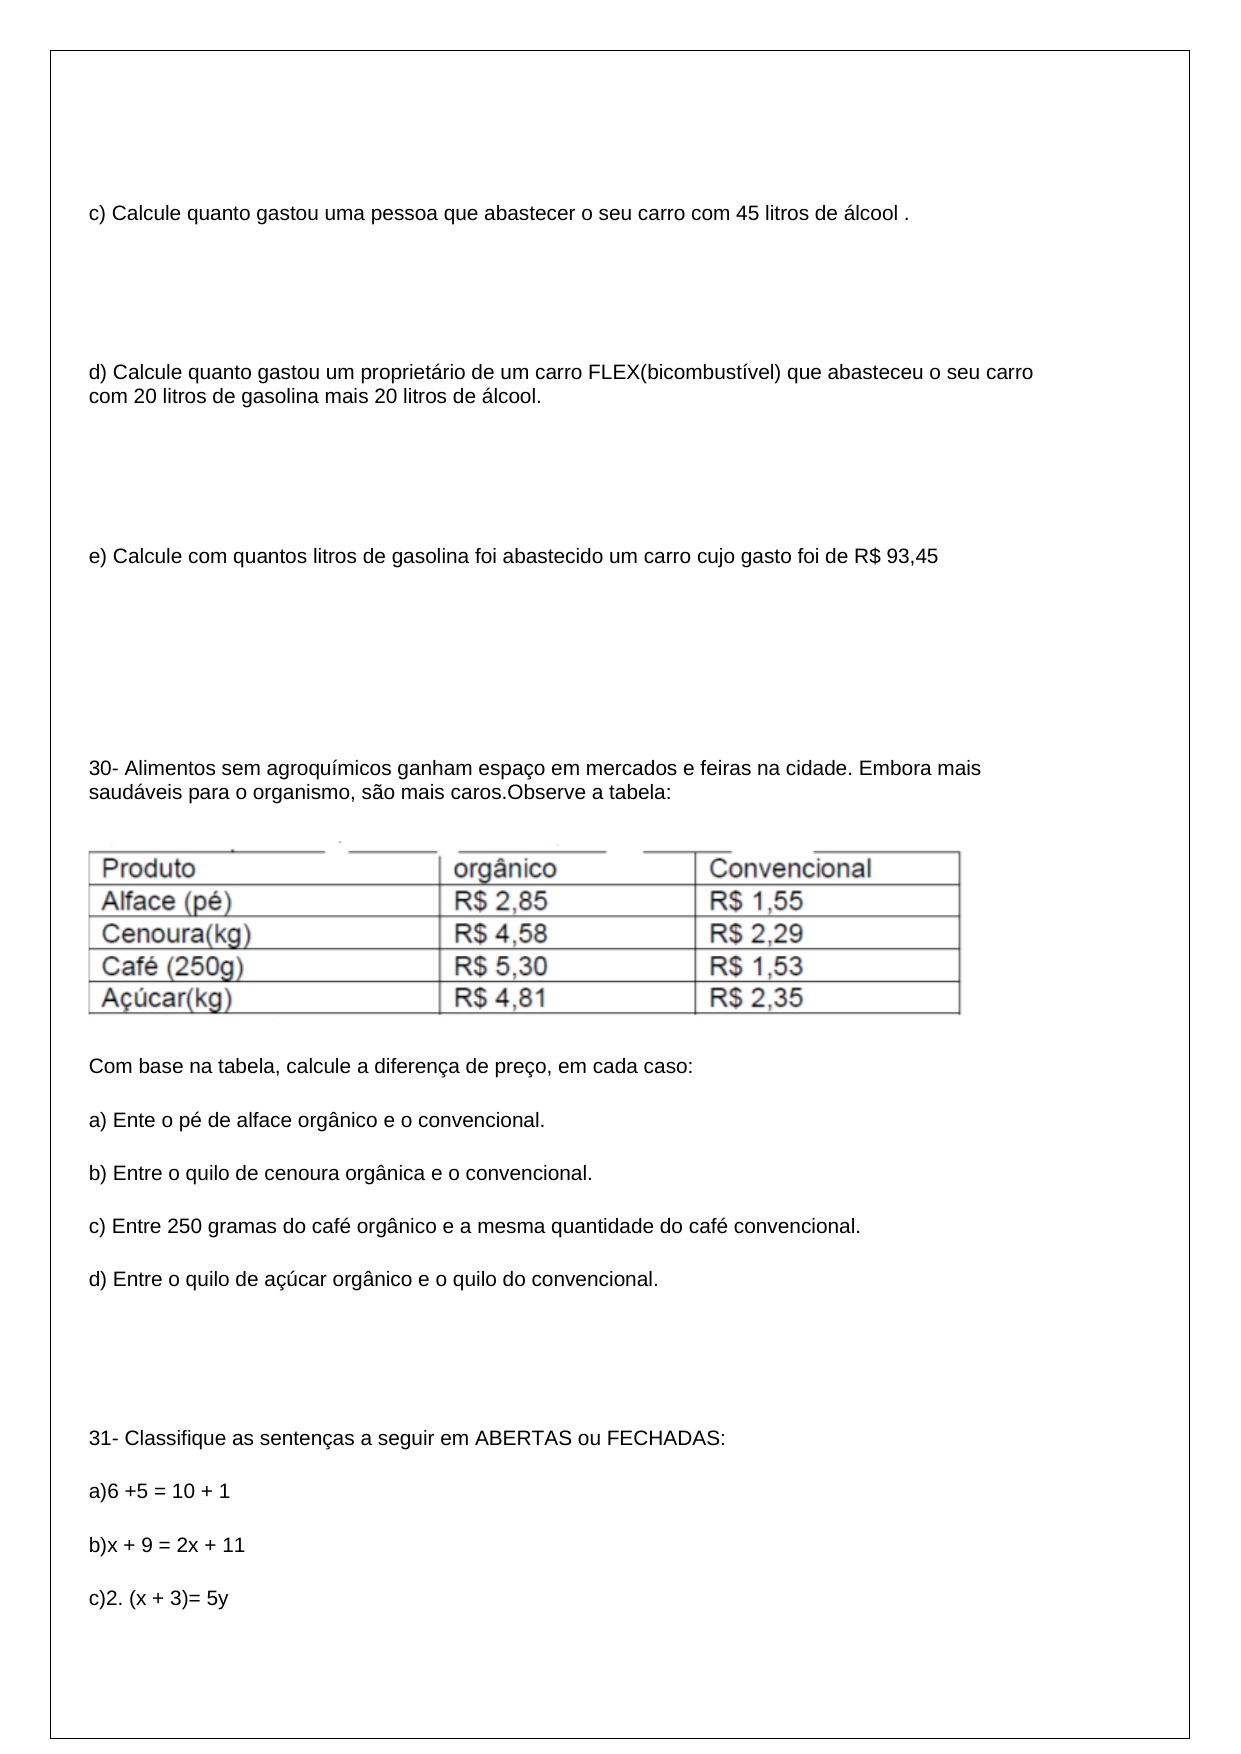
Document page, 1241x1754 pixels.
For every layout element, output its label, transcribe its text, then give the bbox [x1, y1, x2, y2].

text a)6 +5 = 10 + 1 [88, 1479, 1063, 1503]
text 31- Classifique as sentenças a seguir em ABERTAS ou FECHADAS: [88, 1426, 1063, 1450]
text d) Entre o quilo de açúcar orgânico e o quilo do convencional. [88, 1267, 1063, 1291]
picture [88, 833, 975, 1026]
text Com base na tabela, calcule a diferença de preço, em cada caso: [88, 1054, 1063, 1078]
text b) Entre o quilo de cenoura orgânica e o convencional. [88, 1161, 1063, 1184]
text d) Calcule quanto gastou um proprietário de um carro FLEX(bicombustível) que abasteceu o seu carro com 20 litros de gasolina mais 20 litros de álcool. [88, 360, 1063, 408]
text c)2. (x + 3)= 5y [88, 1586, 1063, 1609]
text e) Calcule com quantos litros de gasolina foi abastecido um carro cujo gasto foi de R$ 93,45 [88, 543, 1063, 567]
text b)x + 9 = 2x + 11 [88, 1532, 1063, 1556]
text c) Calcule quanto gastou uma pessoa que abastecer o seu carro com 45 litros de álcool . [88, 201, 1063, 225]
text 30- Alimentos sem agroquímicos ganham espaço em mercados e feiras na cidade. Embora mais saudáveis para o organismo, são mais caros.Observe a tabela: [88, 756, 1063, 804]
text a) Ente o pé de alface orgânico e o convencional. [88, 1107, 1063, 1131]
text c) Entre 250 gramas do café orgânico e a mesma quantidade do café convencional. [88, 1214, 1063, 1238]
